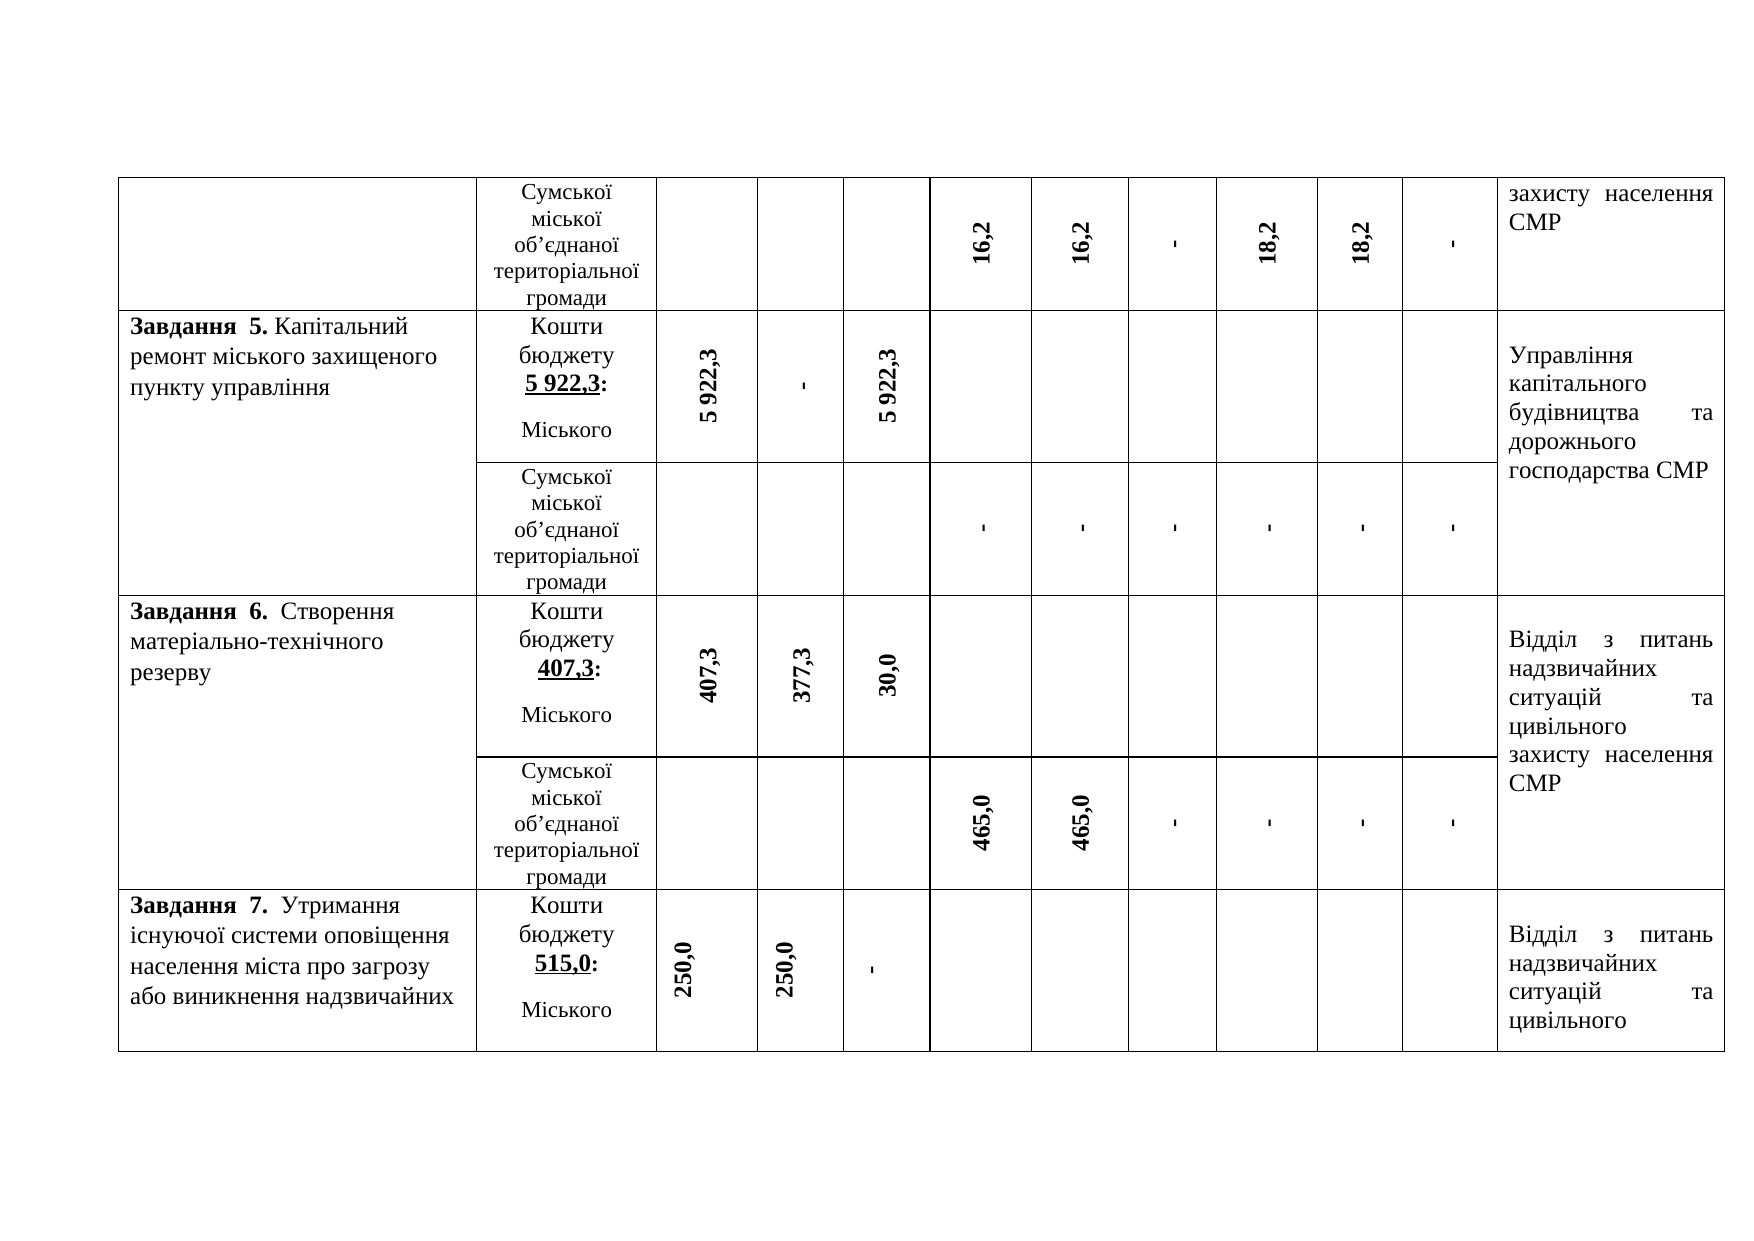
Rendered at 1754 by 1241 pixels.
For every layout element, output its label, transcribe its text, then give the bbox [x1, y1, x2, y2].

table_cell [1217, 596, 1317, 756]
table_cell 18,2 [1217, 178, 1317, 310]
table_cell - [1032, 463, 1128, 595]
table_cell Кошти бюджету 5 922,3: Міського [477, 311, 656, 462]
table_cell - [1217, 463, 1317, 595]
table_cell - [1129, 758, 1216, 889]
table_cell [1403, 890, 1497, 1051]
table_cell [1217, 311, 1317, 462]
table_cell [1032, 311, 1128, 462]
table_cell [1217, 890, 1317, 1051]
table_cell Сумської міської об’єднаної територіальної громади [477, 758, 656, 889]
table_cell Завдання 5. Капітальний ремонт міського захищеного пункту управління [119, 311, 476, 595]
table_cell - [931, 463, 1031, 595]
table_cell [1318, 596, 1402, 756]
table_cell Відділ з питань надзвичайних ситуацій та цивільного захисту населення СМР [1498, 596, 1724, 889]
table_cell [1403, 596, 1497, 756]
table_cell [758, 758, 843, 889]
table_cell 465,0 [1032, 758, 1128, 889]
table_cell 250,0 [657, 890, 757, 1051]
table_cell [931, 311, 1031, 462]
table_cell Завдання 6. Створення матеріально-технічного резерву [119, 596, 476, 889]
table_cell 407,3 [657, 596, 757, 756]
table_cell Кошти бюджету 407,3: Міського [477, 596, 656, 756]
table_cell [1032, 596, 1128, 756]
table_cell - [1129, 463, 1216, 595]
table_cell [931, 596, 1031, 756]
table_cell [119, 890, 476, 1051]
table_cell - [758, 311, 843, 462]
table_cell [931, 890, 1031, 1051]
table_cell [844, 178, 929, 310]
table_cell - [1403, 463, 1497, 595]
table_cell [657, 758, 757, 889]
table_cell - [1129, 178, 1216, 310]
table_cell Сумської міської об’єднаної територіальної громади [477, 178, 656, 310]
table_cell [1498, 890, 1724, 1051]
table_cell [844, 463, 929, 595]
table_cell [1129, 596, 1216, 756]
table_cell 5 922,3 [657, 311, 757, 462]
table_cell Управління капітального будівництва та дорожнього господарства СМР [1498, 311, 1724, 595]
table_cell [1318, 890, 1402, 1051]
table_cell [1129, 890, 1216, 1051]
table_cell 5 922,3 [844, 311, 929, 462]
table_cell [1129, 311, 1216, 462]
table_cell [657, 178, 757, 310]
table_cell [1318, 311, 1402, 462]
table_cell 30,0 [844, 596, 929, 756]
table_cell [758, 178, 843, 310]
table_cell [1403, 311, 1497, 462]
table_cell 16,2 [1032, 178, 1128, 310]
table_cell 465,0 [931, 758, 1031, 889]
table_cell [1498, 178, 1724, 310]
table_cell 377,3 [758, 596, 843, 756]
table_cell 16,2 [931, 178, 1031, 310]
table_cell [1032, 890, 1128, 1051]
table_cell [657, 463, 757, 595]
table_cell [119, 178, 476, 310]
table_cell - [844, 890, 929, 1051]
table_cell Кошти бюджету 515,0: Міського [477, 890, 656, 1051]
table_cell 250,0 [758, 890, 843, 1051]
table_cell - [1403, 758, 1497, 889]
table_cell - [1403, 178, 1497, 310]
table_cell [844, 758, 929, 889]
table_cell [758, 463, 843, 595]
table_cell - [1318, 463, 1402, 595]
table_cell - [1318, 758, 1402, 889]
table_cell 18,2 [1318, 178, 1402, 310]
table_cell - [1217, 758, 1317, 889]
table_cell Сумської міської об’єднаної територіальної громади [477, 463, 656, 595]
